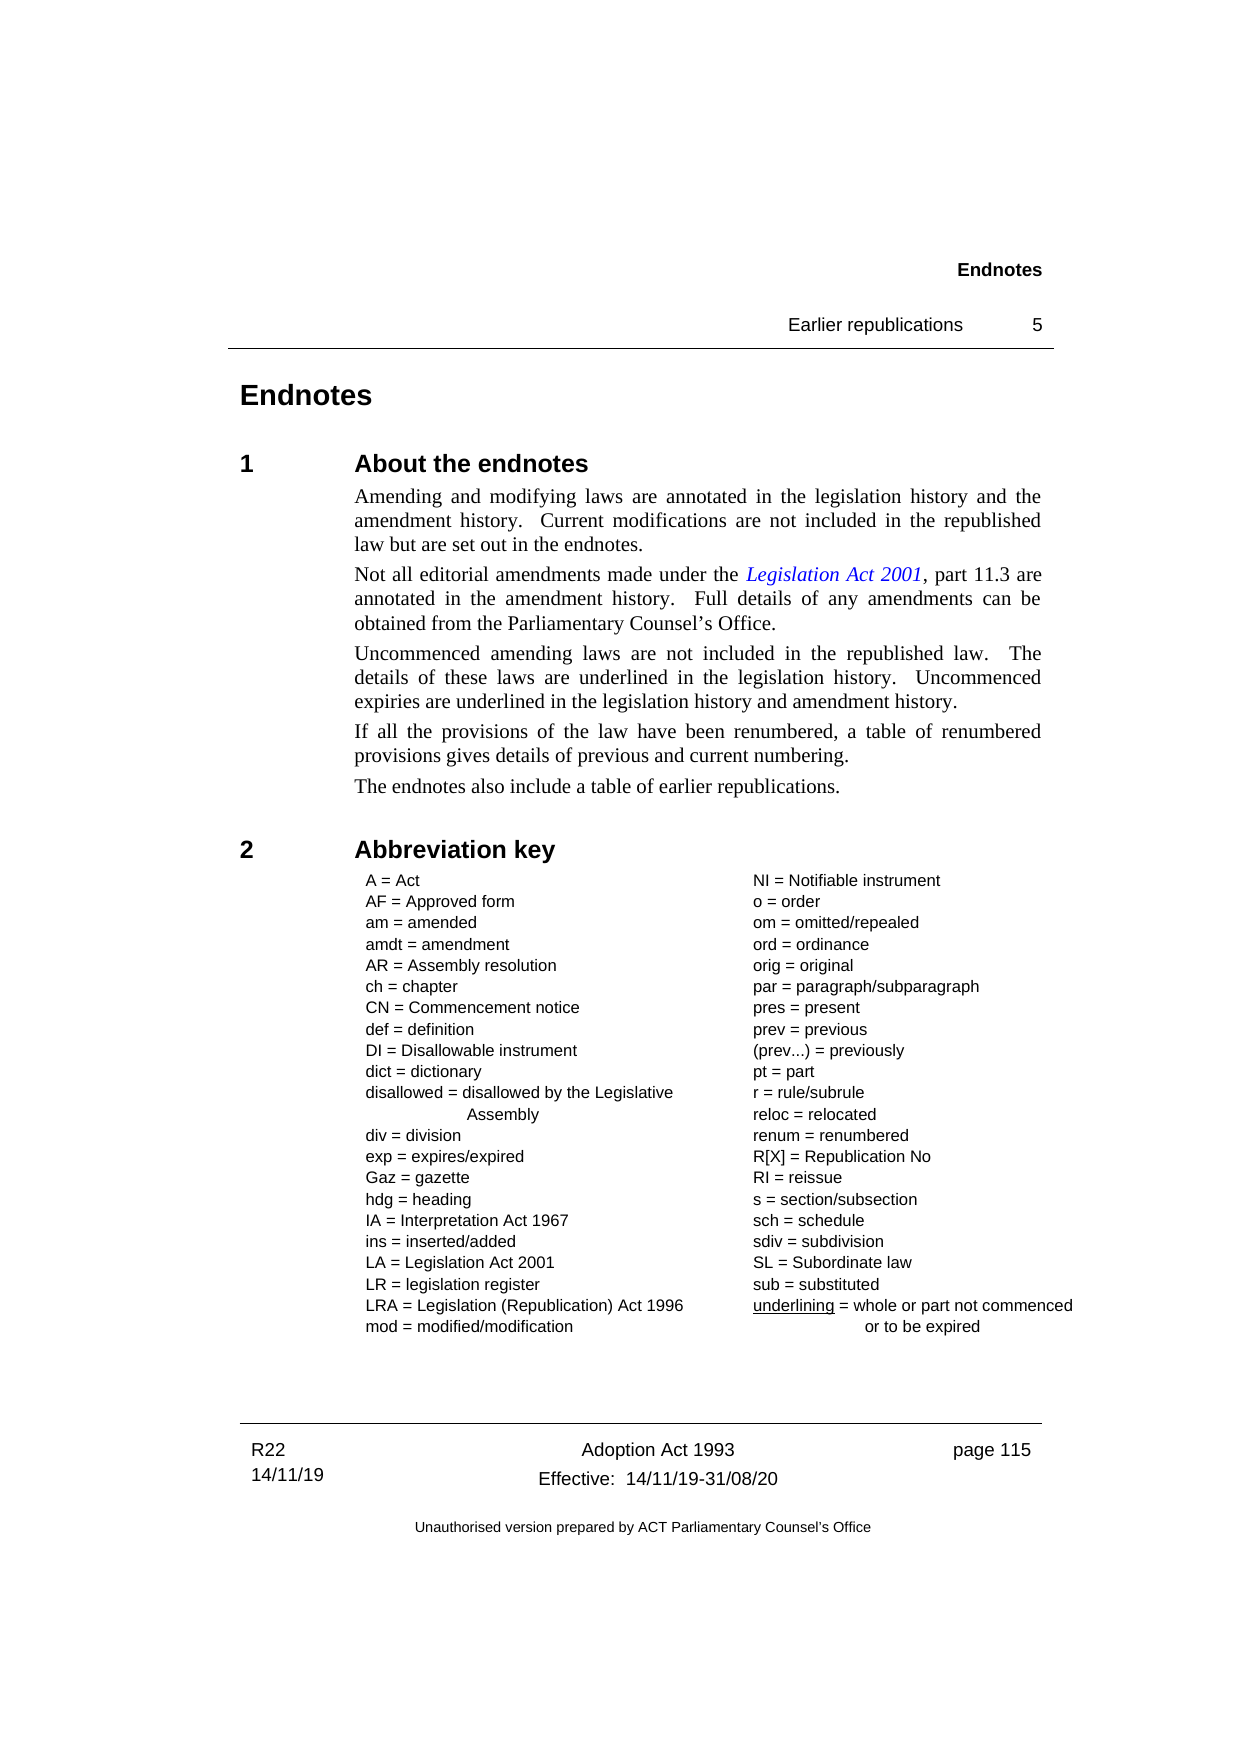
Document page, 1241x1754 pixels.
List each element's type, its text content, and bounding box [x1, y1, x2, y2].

table_cell LR = legislation register [354, 1273, 742, 1294]
table_cell LRA = Legislation (Republication) Act 1996 [354, 1294, 742, 1315]
table_cell renum = renumbered [742, 1124, 1122, 1145]
text If all the provisions of the law have been renumbered, a table of renumbered provisions gives details of previous and current numbering. [354, 719, 1042, 767]
table_cell ch = chapter [354, 975, 742, 996]
table_cell mod = modified/modification [354, 1315, 742, 1336]
table_cell ins = inserted/added [354, 1230, 742, 1251]
text Amending and modifying laws are annotated in the legislation history and the amendment history. Current modifications are not included in the republished law but are set out in the endnotes. [354, 484, 1042, 556]
table_cell pt = part [742, 1060, 1122, 1081]
table_cell reloc = relocated [742, 1103, 1122, 1124]
table_cell R[X] = Republication No [742, 1145, 1122, 1166]
table_cell AR = Assembly resolution [354, 954, 742, 975]
text 2 Abbreviation key [239, 835, 1042, 864]
table_cell DI = Disallowable instrument [354, 1039, 742, 1060]
table_cell sdiv = subdivision [742, 1230, 1122, 1251]
table_cell dict = dictionary [354, 1060, 742, 1081]
table_cell pres = present [742, 996, 1122, 1017]
table_cell Assembly [354, 1103, 742, 1124]
table_cell Gaz = gazette [354, 1166, 742, 1187]
text Endnotes [239, 378, 1042, 411]
table_cell am = amended [354, 911, 742, 932]
table_cell IA = Interpretation Act 1967 [354, 1209, 742, 1230]
table_cell sch = schedule [742, 1209, 1122, 1230]
table_cell amdt = amendment [354, 933, 742, 954]
table_cell CN = Commencement notice [354, 996, 742, 1017]
text Not all editorial amendments made under the Legislation Act 2001, part 11.3 are annotated in the amendment history. Full details of any amendments can be obtained from the Parliamentary Counsel’s Office. [354, 562, 1042, 634]
table_cell r = rule/subrule [742, 1081, 1122, 1102]
table_cell s = section/subsection [742, 1188, 1122, 1209]
table_cell RI = reissue [742, 1166, 1122, 1187]
table_cell ord = ordinance [742, 933, 1122, 954]
table_header NI = Notifiable instrument [742, 869, 1122, 890]
table_cell sub = substituted [742, 1273, 1122, 1294]
table_header A = Act [354, 869, 742, 890]
table_cell o = order [742, 890, 1122, 911]
table_cell hdg = heading [354, 1188, 742, 1209]
table_cell (prev...) = previously [742, 1039, 1122, 1060]
table_cell LA = Legislation Act 2001 [354, 1251, 742, 1272]
table_cell prev = previous [742, 1018, 1122, 1039]
table_cell AF = Approved form [354, 890, 742, 911]
table_cell par = paragraph/subparagraph [742, 975, 1122, 996]
table_cell div = division [354, 1124, 742, 1145]
table_cell om = omitted/repealed [742, 911, 1122, 932]
text Uncommenced amending laws are not included in the republished law. The details of these laws are underlined in the legislation history. Uncommenced expiries are underlined in the legislation history and amendment history. [354, 641, 1042, 713]
table_cell SL = Subordinate law [742, 1251, 1122, 1272]
table_cell orig = original [742, 954, 1122, 975]
table_cell or to be expired [742, 1315, 1122, 1336]
text The endnotes also include a table of earlier republications. [354, 773, 1042, 798]
table_cell exp = expires/expired [354, 1145, 742, 1166]
text 1 About the endnotes [239, 449, 1042, 478]
table_cell underlining = whole or part not commenced [742, 1294, 1122, 1315]
table_cell disallowed = disallowed by the Legislative [354, 1081, 742, 1102]
table_cell def = definition [354, 1018, 742, 1039]
